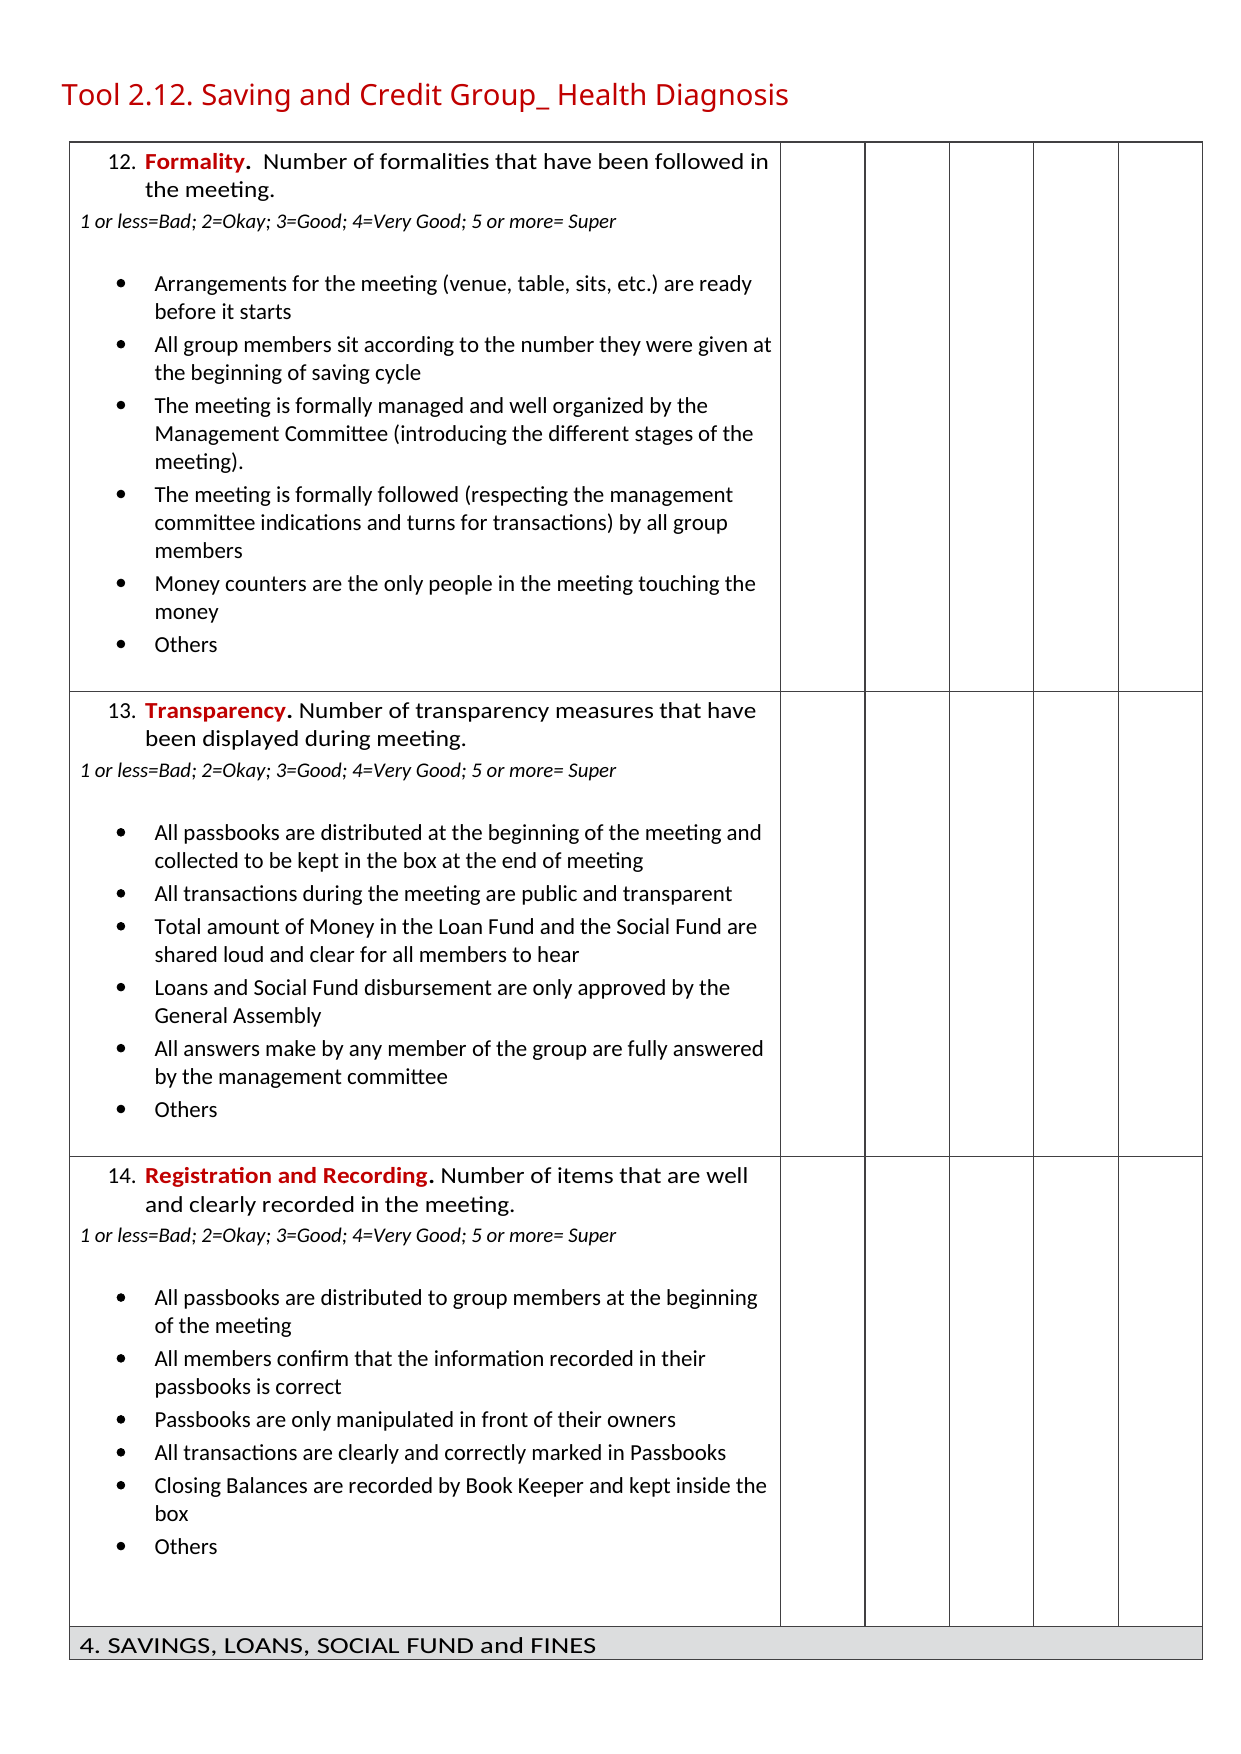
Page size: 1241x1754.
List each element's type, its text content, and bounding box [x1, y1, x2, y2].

table_cell Transparency. Number of transparency measures that have been displayed during meeting. 1 or less=Bad; 2=Okay; 3=Good; 4=Very Good; 5 or more= Super All passbooks are distributed at the beginning of the meeting and collected to be kept in the box at the end of meeting All transactions during the meeting are public and transparent Total amount of Money in the Loan Fund and the Social Fund are shared loud and clear for all members to hear Loans and Social Fund disbursement are only approved by the General Assembly All answers make by any member of the group are fully answered by the management committee Others [70, 692, 780, 1156]
table_cell [950, 692, 1033, 1156]
table_cell [866, 692, 949, 1156]
table_cell [866, 143, 949, 691]
table_cell Formality. Number of formalities that have been followed in the meeting. 1 or less=Bad; 2=Okay; 3=Good; 4=Very Good; 5 or more= Super Arrangements for the meeting (venue, table, sits, etc.) are ready before it starts All group members sit according to the number they were given at the beginning of saving cycle The meeting is formally managed and well organized by the Management Committee (introducing the different stages of the meeting). The meeting is formally followed (respecting the management committee indications and turns for transactions) by all group members Money counters are the only people in the meeting touching the money Others [70, 143, 780, 691]
table_cell Registration and Recording. Number of items that are well and clearly recorded in the meeting. 1 or less=Bad; 2=Okay; 3=Good; 4=Very Good; 5 or more= Super All passbooks are distributed to group members at the beginning of the meeting All members confirm that the information recorded in their passbooks is correct Passbooks are only manipulated in front of their owners All transactions are clearly and correctly marked in Passbooks Closing Balances are recorded by Book Keeper and kept inside the box Others [70, 1157, 780, 1626]
table_cell [866, 1157, 949, 1626]
table_cell [1034, 143, 1118, 691]
table_cell 4. SAVINGS, LOANS, SOCIAL FUND and FINES [70, 1627, 1202, 1659]
table_cell [1119, 692, 1202, 1156]
table_cell [1034, 1157, 1118, 1626]
table_cell [1034, 692, 1118, 1156]
table_cell [781, 692, 864, 1156]
table_cell [1119, 1157, 1202, 1626]
table_cell [1119, 143, 1202, 691]
table_cell [950, 143, 1033, 691]
table_cell [781, 1157, 864, 1626]
table_cell [781, 143, 864, 691]
table_cell [950, 1157, 1033, 1626]
